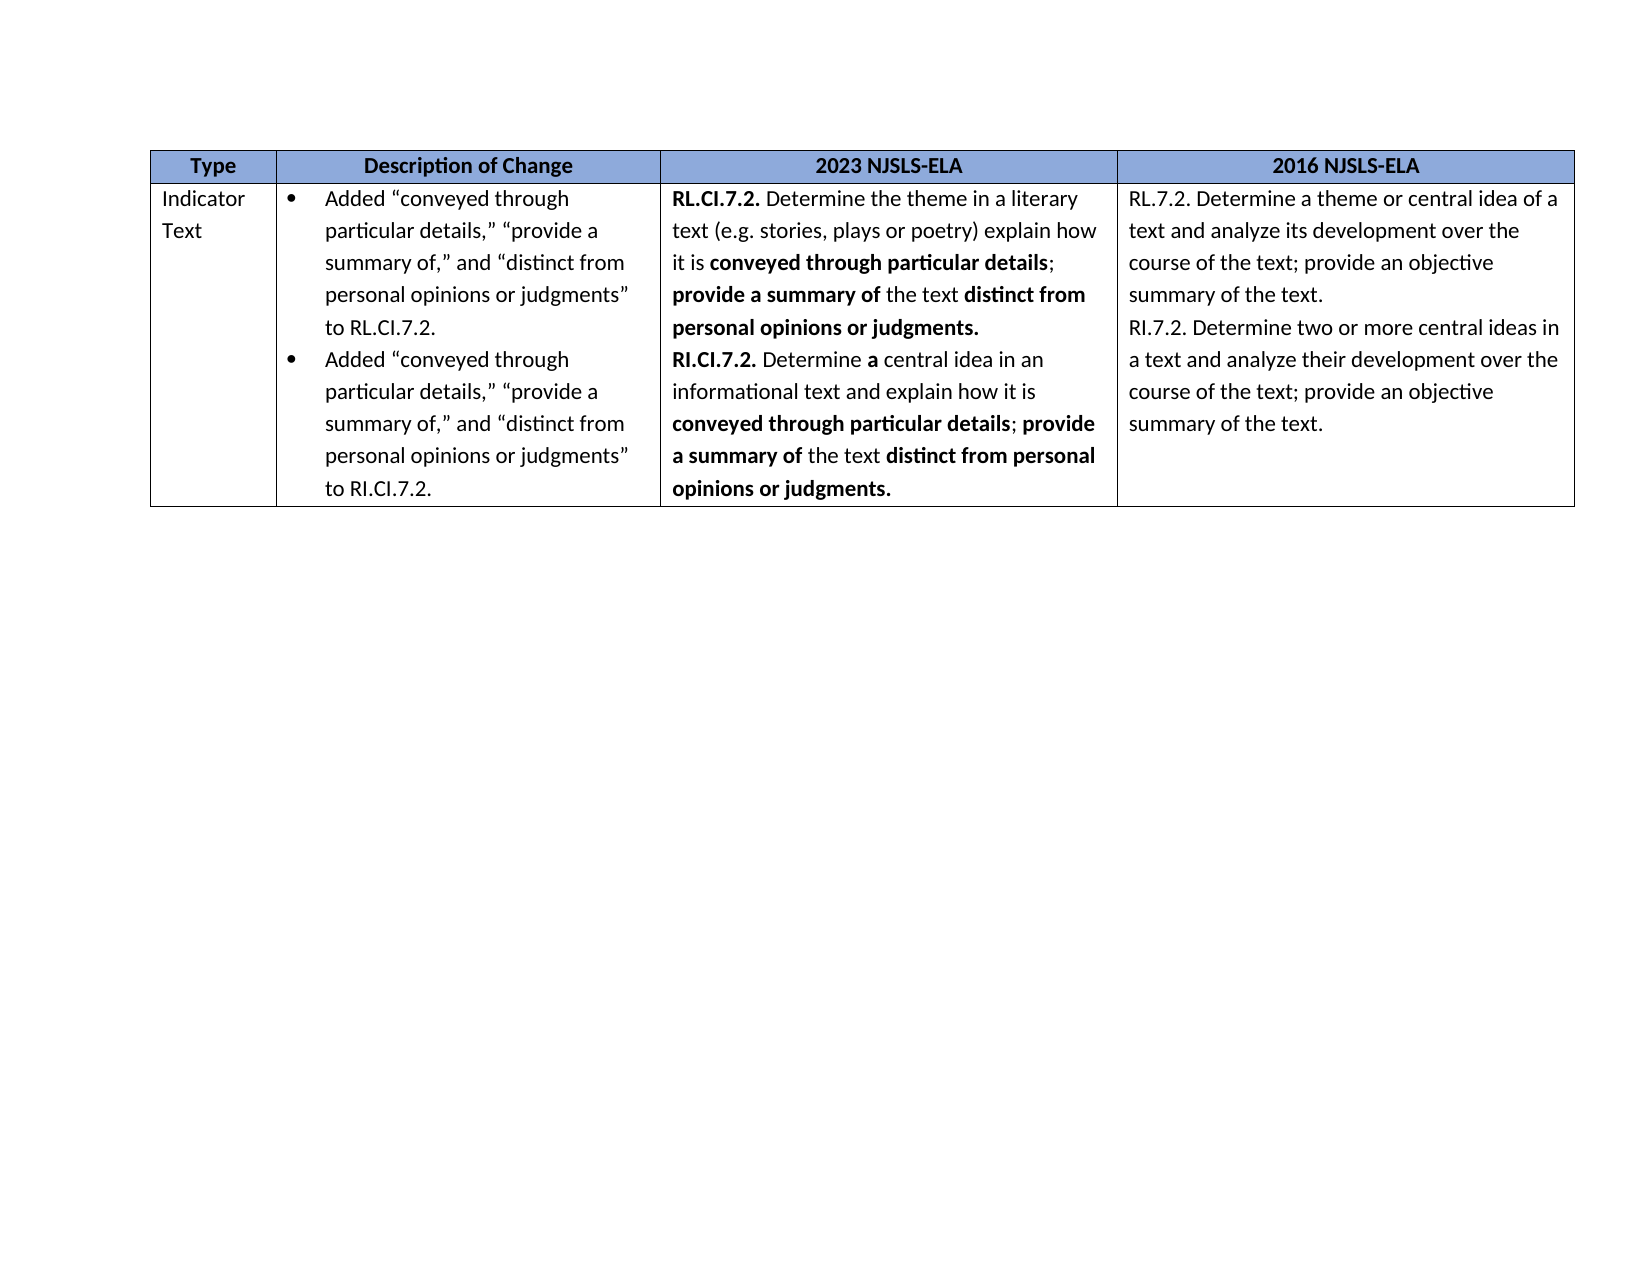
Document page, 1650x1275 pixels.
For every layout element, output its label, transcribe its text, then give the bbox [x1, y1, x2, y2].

table_header 2016 NJSLS-ELA [1118, 151, 1574, 183]
table_cell Indicator Text [151, 184, 276, 506]
table_header Type [151, 151, 276, 183]
table_cell RL.7.2. Determine a theme or central idea of a text and analyze its development over the course of the text; provide an objective summary of the text. RI.7.2. Determine two or more central ideas in a text and analyze their development over the course of the text; provide an objective summary of the text. [1118, 184, 1574, 506]
table_cell Added “conveyed through particular details,” “provide a summary of,” and “distinct from personal opinions or judgments” to RL.CI.7.2. Added “conveyed through particular details,” “provide a summary of,” and “distinct from personal opinions or judgments” to RI.CI.7.2. [277, 184, 660, 506]
table_cell RL.CI.7.2. Determine the theme in a literary text (e.g. stories, plays or poetry) explain how it is conveyed through particular details; provide a summary of the text distinct from personal opinions or judgments. RI.CI.7.2. Determine a central idea in an informational text and explain how it is conveyed through particular details; provide a summary of the text distinct from personal opinions or judgments. [661, 184, 1117, 506]
table_header Description of Change [277, 151, 660, 183]
table_header 2023 NJSLS-ELA [661, 151, 1117, 183]
